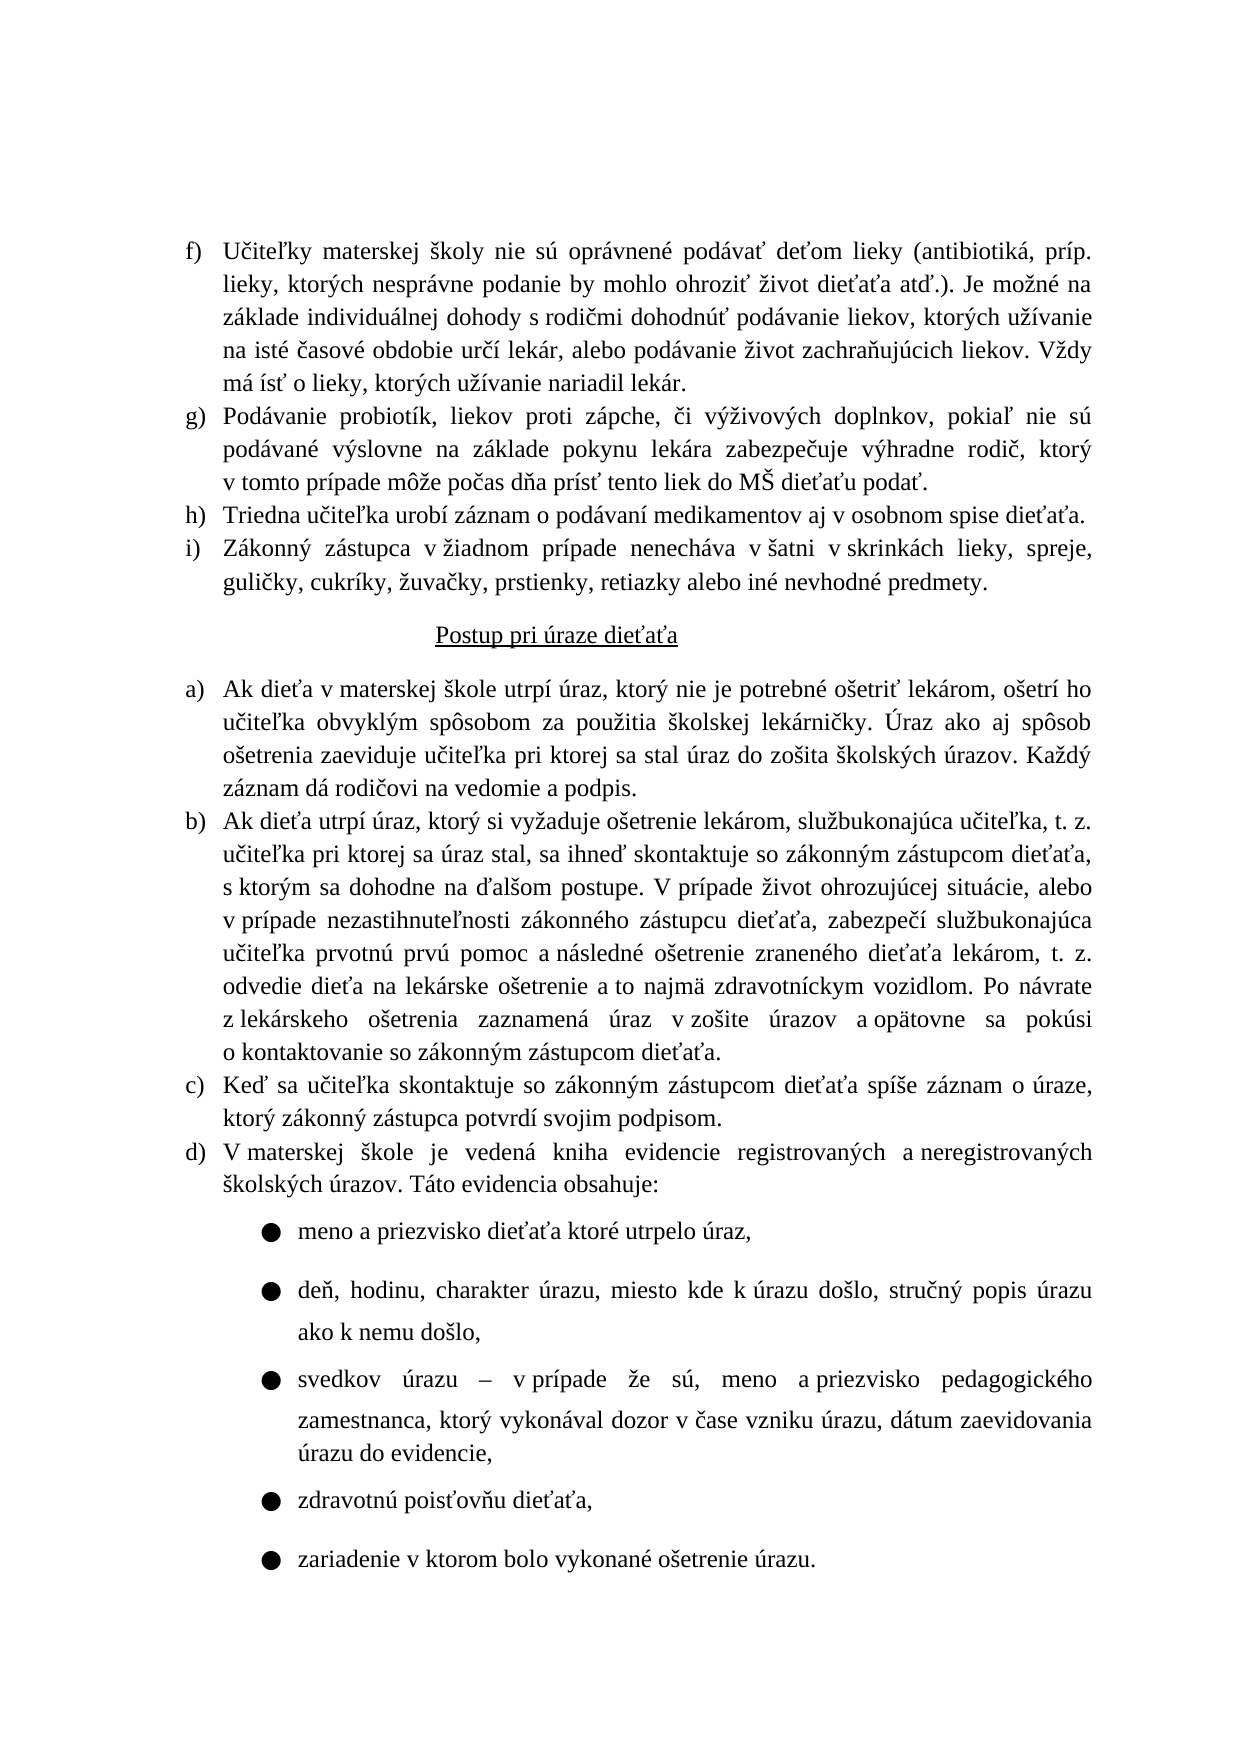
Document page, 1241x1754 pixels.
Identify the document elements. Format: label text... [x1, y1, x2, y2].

text Postup pri úraze dieťaťa [185, 620, 1093, 649]
list Zákonný zástupca v žiadnom prípade nenecháva v šatni v skrinkách lieky, spreje, guličky, cukríky, žuvačky, prstienky, retiazky alebo iné nevhodné predmety. [185, 533, 1093, 595]
list deň, hodinu, charakter úrazu, miesto kde k úrazu došlo, stručný popis úrazu ako k nemu došlo, [260, 1261, 1093, 1346]
list zdravotnú poisťovňu dieťaťa, [260, 1472, 1093, 1523]
list Keď sa učiteľka skontaktuje so zákonným zástupcom dieťaťa spíše záznam o úraze, ktorý zákonný zástupca potvrdí svojim podpisom. [185, 1071, 1093, 1132]
list meno a priezvisko dieťaťa ktoré utrpelo úraz, [260, 1203, 1093, 1254]
list Podávanie probiotík, liekov proti zápche, či výživových doplnkov, pokiaľ nie sú podávané výslovne na základe pokynu lekára zabezpečuje výhradne rodič, ktorý v tomto prípade môže počas dňa prísť tento liek do MŠ dieťaťu podať. [185, 401, 1093, 496]
list V materskej škole je vedená kniha evidencie registrovaných a neregistrovaných školských úrazov. Táto evidencia obsahuje: [185, 1137, 1093, 1198]
list svedkov úrazu – v prípade že sú, meno a priezvisko pedagogického zamestnanca, ktorý vykonával dozor v čase vzniku úrazu, dátum zaevidovania úrazu do evidencie, [260, 1350, 1093, 1467]
list Ak dieťa utrpí úraz, ktorý si vyžaduje ošetrenie lekárom, službukonajúca učiteľka, t. z. učiteľka pri ktorej sa úraz stal, sa ihneď skontaktuje so zákonným zástupcom dieťaťa, s ktorým sa dohodne na ďalšom postupe. V prípade život ohrozujúcej situácie, alebo v prípade nezastihnuteľnosti zákonného zástupcu dieťaťa, zabezpečí službukonajúca učiteľka prvotnú prvú pomoc a následné ošetrenie zraneného dieťaťa lekárom, t. z. odvedie dieťa na lekárske ošetrenie a to najmä zdravotníckym vozidlom. Po návrate z lekárskeho ošetrenia zaznamená úraz v zošite úrazov a opätovne sa pokúsi o kontaktovanie so zákonným zástupcom dieťaťa. [185, 806, 1093, 1066]
list zariadenie v ktorom bolo vykonané ošetrenie úrazu. [260, 1530, 1093, 1582]
list Triedna učiteľka urobí záznam o podávaní medikamentov aj v osobnom spise dieťaťa. [185, 501, 1093, 529]
list Ak dieťa v materskej škole utrpí úraz, ktorý nie je potrebné ošetriť lekárom, ošetrí ho učiteľka obvyklým spôsobom za použitia školskej lekárničky. Úraz ako aj spôsob ošetrenia zaeviduje učiteľka pri ktorej sa stal úraz do zošita školských úrazov. Každý záznam dá rodičovi na vedomie a podpis. [185, 674, 1093, 802]
list Učiteľky materskej školy nie sú oprávnené podávať deťom lieky (antibiotiká, príp. lieky, ktorých nesprávne podanie by mohlo ohroziť život dieťaťa atď.). Je možné na základe individuálnej dohody s rodičmi dohodnúť podávanie liekov, ktorých užívanie na isté časové obdobie určí lekár, alebo podávanie život zachraňujúcich liekov. Vždy má ísť o lieky, ktorých užívanie nariadil lekár. [185, 236, 1093, 397]
